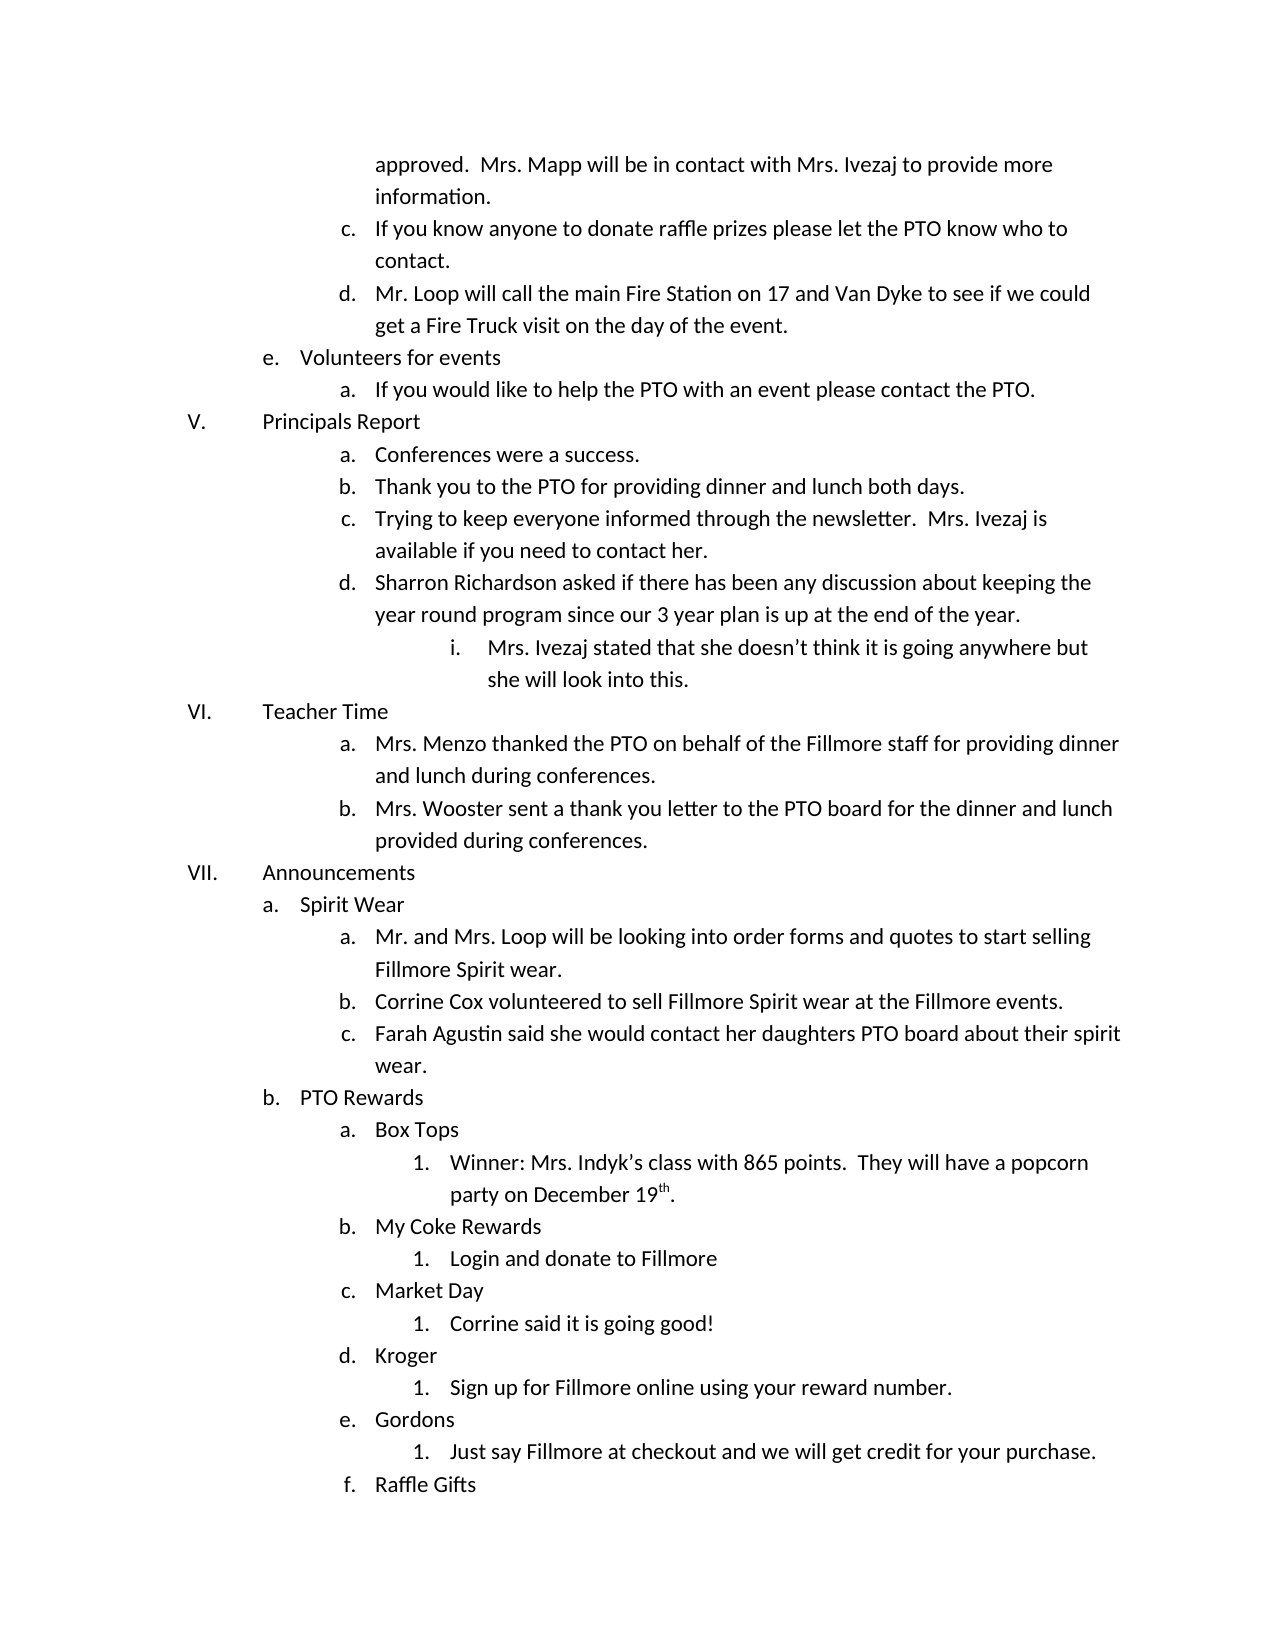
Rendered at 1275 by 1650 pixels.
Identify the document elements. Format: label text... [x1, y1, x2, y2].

list Conferences were a success. [356, 440, 1125, 468]
list Kroger [356, 1341, 1125, 1369]
list Mrs. Wooster sent a thank you letter to the PTO board for the dinner and lunch provided during conferences. [356, 794, 1125, 854]
list My Coke Rewards [356, 1212, 1125, 1240]
list Login and donate to Fillmore [412, 1244, 1125, 1272]
list Sharron Richardson asked if there has been any discussion about keeping the year round program since our 3 year plan is up at the end of the year. [356, 568, 1125, 629]
list Mrs. Menzo thanked the PTO on behalf of the Fillmore staff for providing dinner and lunch during conferences. [356, 729, 1125, 789]
list Box Tops [356, 1116, 1125, 1144]
list Mr. Loop will call the main Fire Station on 17 and Van Dyke to see if we could get a Fire Truck visit on the day of the event. [356, 279, 1125, 339]
list Mr. and Mrs. Loop will be looking into order forms and quotes to start selling Fillmore Spirit wear. [356, 922, 1125, 983]
list Winner: Mrs. Indyk’s class with 865 points. They will have a popcorn party on December 19th. [412, 1148, 1125, 1208]
list If you know anyone to donate raffle prizes please let the PTO know who to contact. [356, 214, 1125, 274]
list Mrs. Ivezaj stated that she doesn’t think it is going anywhere but she will look into this. [450, 633, 1125, 693]
list Trying to keep everyone informed through the newsletter. Mrs. Ivezaj is available if you need to contact her. [356, 504, 1125, 564]
list Spirit Wear [262, 890, 1125, 918]
list Gordons [356, 1405, 1125, 1433]
list Announcements [187, 858, 1125, 886]
list Thank you to the PTO for providing dinner and lunch both days. [356, 472, 1125, 500]
list Principals Report [187, 407, 1125, 436]
list Corrine said it is going good! [412, 1309, 1125, 1337]
list Raffle Gifts [356, 1470, 1125, 1498]
list Corrine Cox volunteered to sell Fillmore Spirit wear at the Fillmore events. [356, 987, 1125, 1015]
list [356, 150, 1125, 210]
list Volunteers for events [262, 343, 1125, 371]
list Teacher Time [187, 697, 1125, 725]
list Just say Fillmore at checkout and we will get credit for your purchase. [412, 1437, 1125, 1466]
list Farah Agustin said she would contact her daughters PTO board about their spirit wear. [356, 1019, 1125, 1079]
list Sign up for Fillmore online using your reward number. [412, 1373, 1125, 1401]
list PTO Rewards [262, 1083, 1125, 1111]
list If you would like to help the PTO with an event please contact the PTO. [356, 375, 1125, 403]
list Market Day [356, 1277, 1125, 1304]
